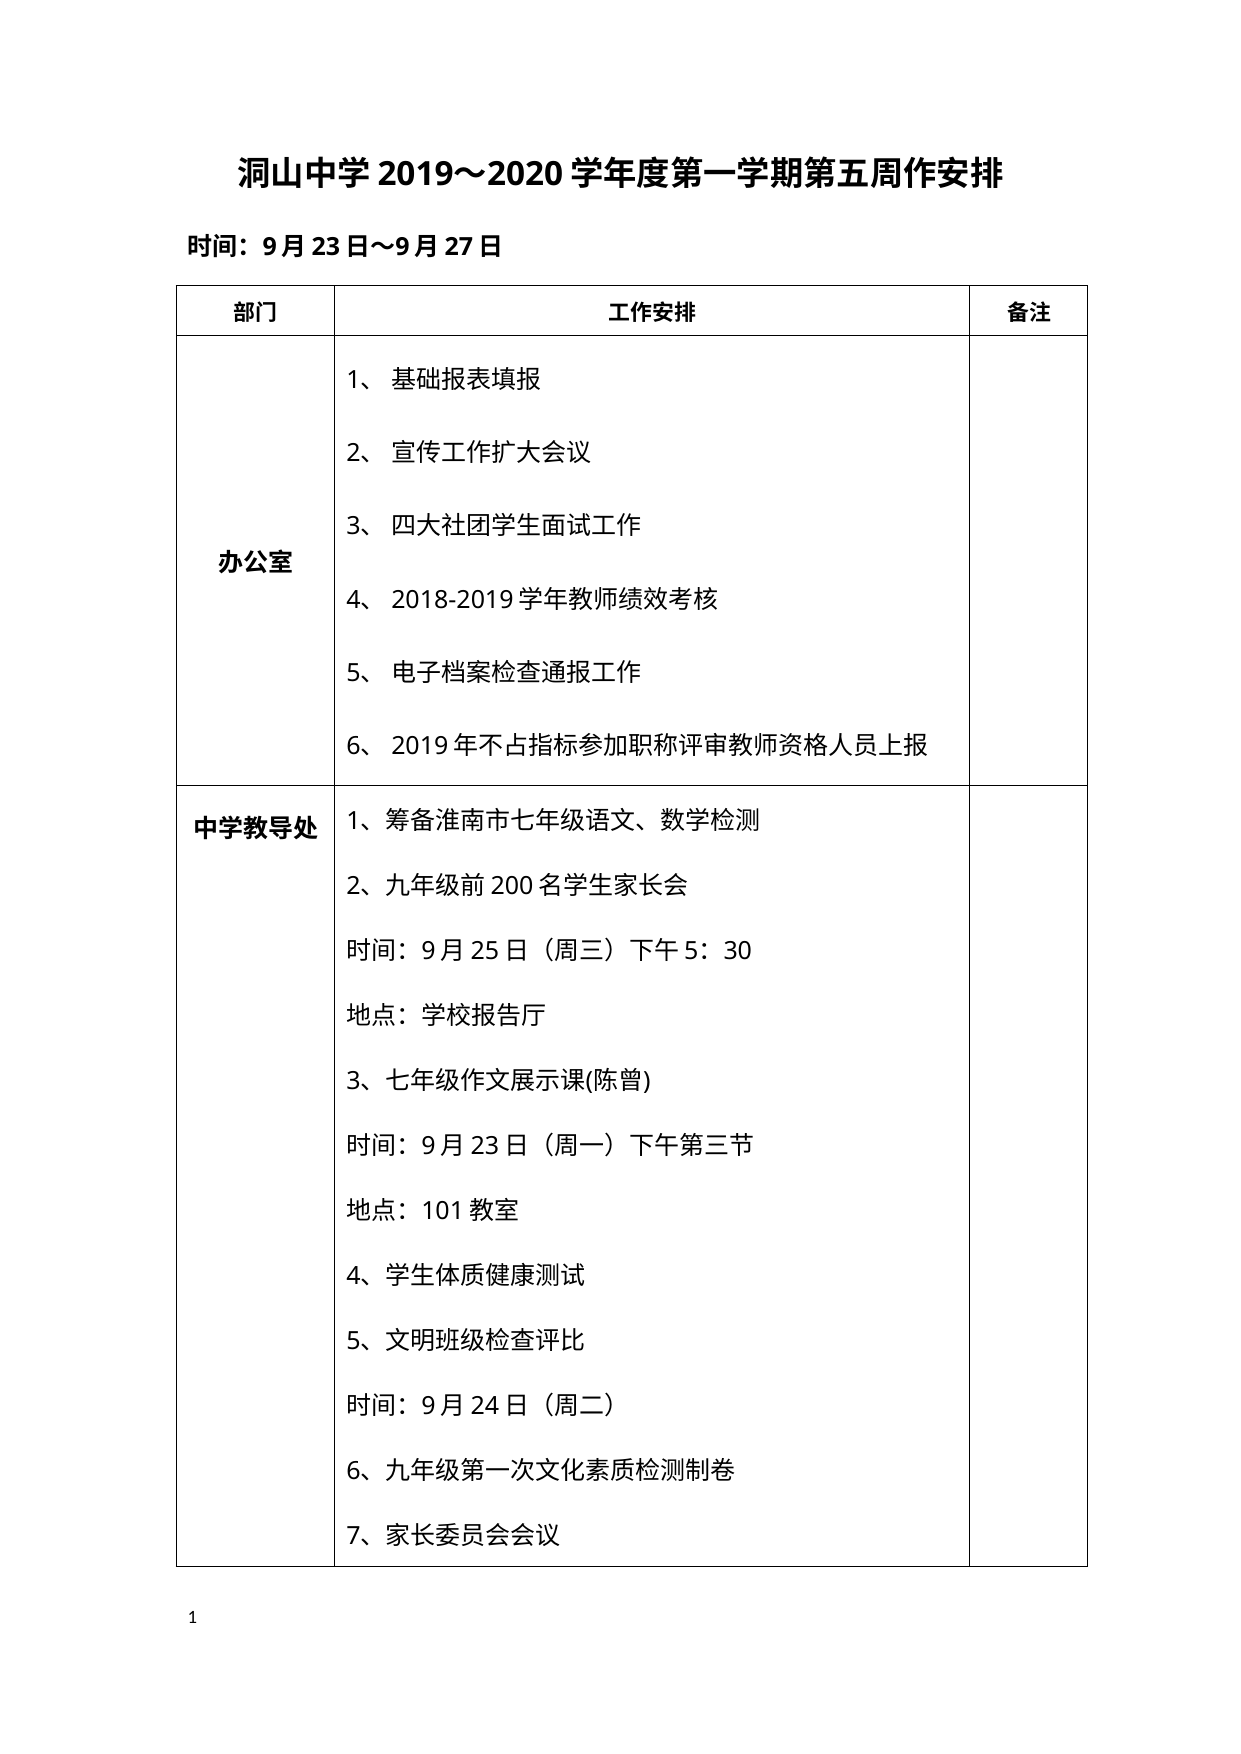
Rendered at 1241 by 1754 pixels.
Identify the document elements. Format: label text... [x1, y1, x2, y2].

text 时间：9月23日～9月27日 [187, 212, 1053, 277]
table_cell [335, 786, 969, 1566]
table_header 工作安排 [335, 286, 969, 335]
table_header 部门 [177, 286, 334, 335]
table_cell [970, 786, 1087, 1566]
table_cell 1、 基础报表填报 2、 宣传工作扩大会议 3、 四大社团学生面试工作 4、 2018-2019学年教师绩效考核 5、 电子档案检查通报工作 6、 2019年不占指标参加职称评审教师资格人员上报 [335, 336, 969, 785]
table_cell 办公室 [177, 336, 334, 785]
table_header 备注 [970, 286, 1087, 335]
text 洞山中学2019～2020学年度第一学期第五周作安排 [187, 138, 1053, 203]
table_cell 中学教导处 [177, 786, 334, 1566]
table_cell [970, 336, 1087, 785]
